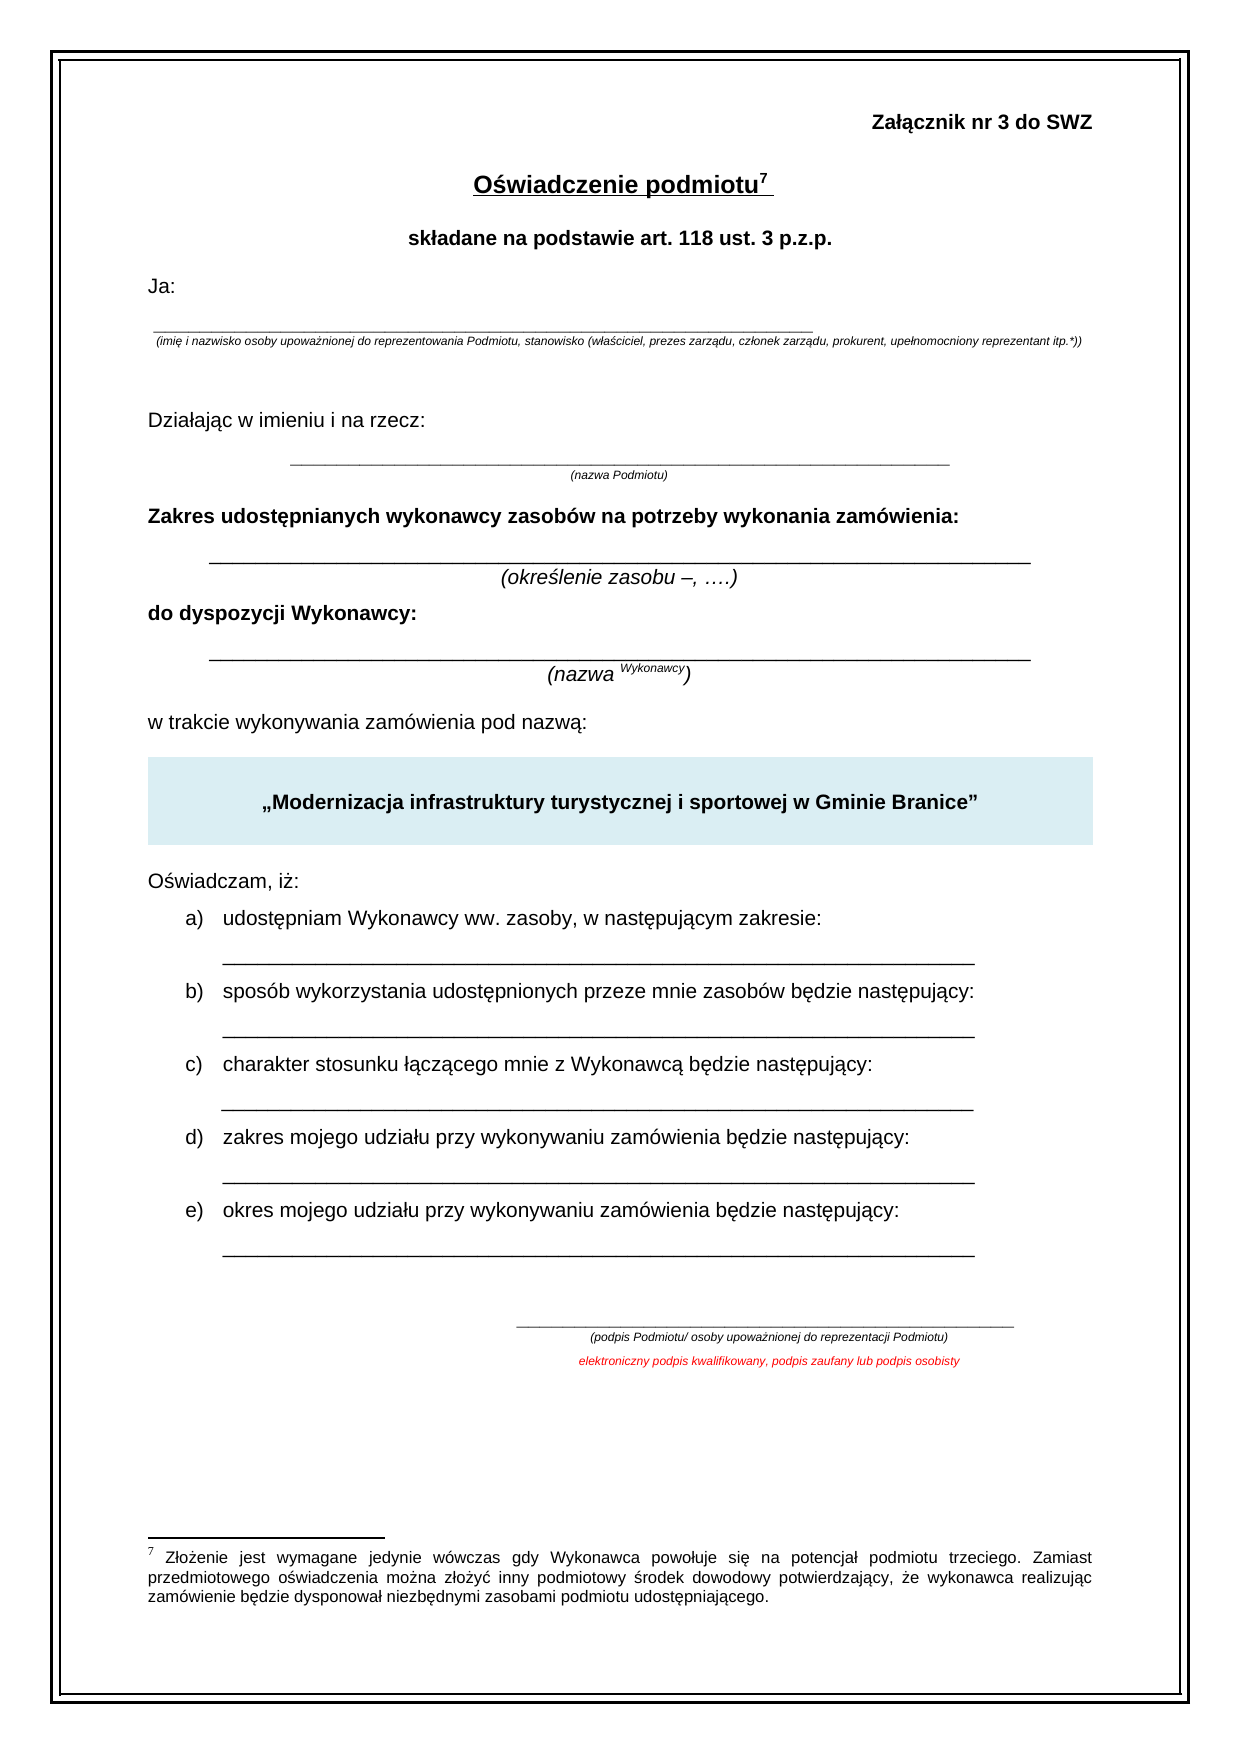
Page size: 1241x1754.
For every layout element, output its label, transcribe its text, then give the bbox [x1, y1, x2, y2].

text elektroniczny podpis kwalifikowany, podpis zaufany lub podpis osobisty [443, 1354, 1093, 1378]
text (nazwa Podmiotu) [148, 468, 1093, 492]
text Oświadczam, iż: [148, 869, 1063, 893]
text _______________________________________________________________________ [148, 541, 1093, 565]
text _________________________________________________________ [148, 311, 1093, 334]
text ___________________________________________ [443, 1306, 1093, 1330]
text Załącznik nr 3 do SWZ [148, 110, 1093, 134]
text Ja: [148, 274, 1093, 298]
text _______________________________________________________________________ [148, 638, 1093, 662]
text Zakres udostępnianych wykonawcy zasobów na potrzeby wykonania zamówienia: [148, 504, 1093, 528]
text _________________________________________________________________ [223, 1161, 1093, 1185]
text składane na podstawie art. 118 ust. 3 p.z.p. [148, 226, 1093, 249]
list sposób wykorzystania udostępnionych przeze mnie zasobów będzie następujący: [185, 979, 1063, 1003]
list charakter stosunku łączącego mnie z Wykonawcą będzie następujący: [185, 1052, 1063, 1076]
text Działając w imieniu i na rzecz: [148, 407, 1093, 431]
text (nazwa Wykonawcy) [148, 662, 1093, 686]
text _________________________________________________________________ [221, 1088, 1093, 1112]
text do dyspozycji Wykonawcy: [148, 601, 1093, 625]
text (imię i nazwisko osoby upoważnionej do reprezentowania Podmiotu, stanowisko (właściciel, prezes zarządu, członek zarządu, prokurent, upełnomocniony reprezentant itp.*)) [148, 334, 1093, 358]
text _________________________________________________________ [148, 444, 1093, 468]
list zakres mojego udziału przy wykonywaniu zamówienia będzie następujący: [185, 1124, 1063, 1148]
list okres mojego udziału przy wykonywaniu zamówienia będzie następujący: [185, 1197, 1063, 1221]
list udostępniam Wykonawcy ww. zasoby, w następującym zakresie: [185, 906, 1093, 930]
text _________________________________________________________________ [223, 1015, 1093, 1039]
text _________________________________________________________________ [223, 942, 1093, 966]
text Oświadczenie podmiotu [148, 170, 1093, 199]
text (określenie zasobu –, ….) [148, 565, 1093, 589]
text (podpis Podmiotu/ osoby upoważnionej do reprezentacji Podmiotu) [443, 1330, 1093, 1354]
text _________________________________________________________________ [223, 1234, 1093, 1258]
text „Modernizacja infrastruktury turystycznej i sportowej w Gminie Branice” [148, 788, 1093, 815]
text w trakcie wykonywania zamówienia pod nazwą: [148, 709, 1093, 733]
